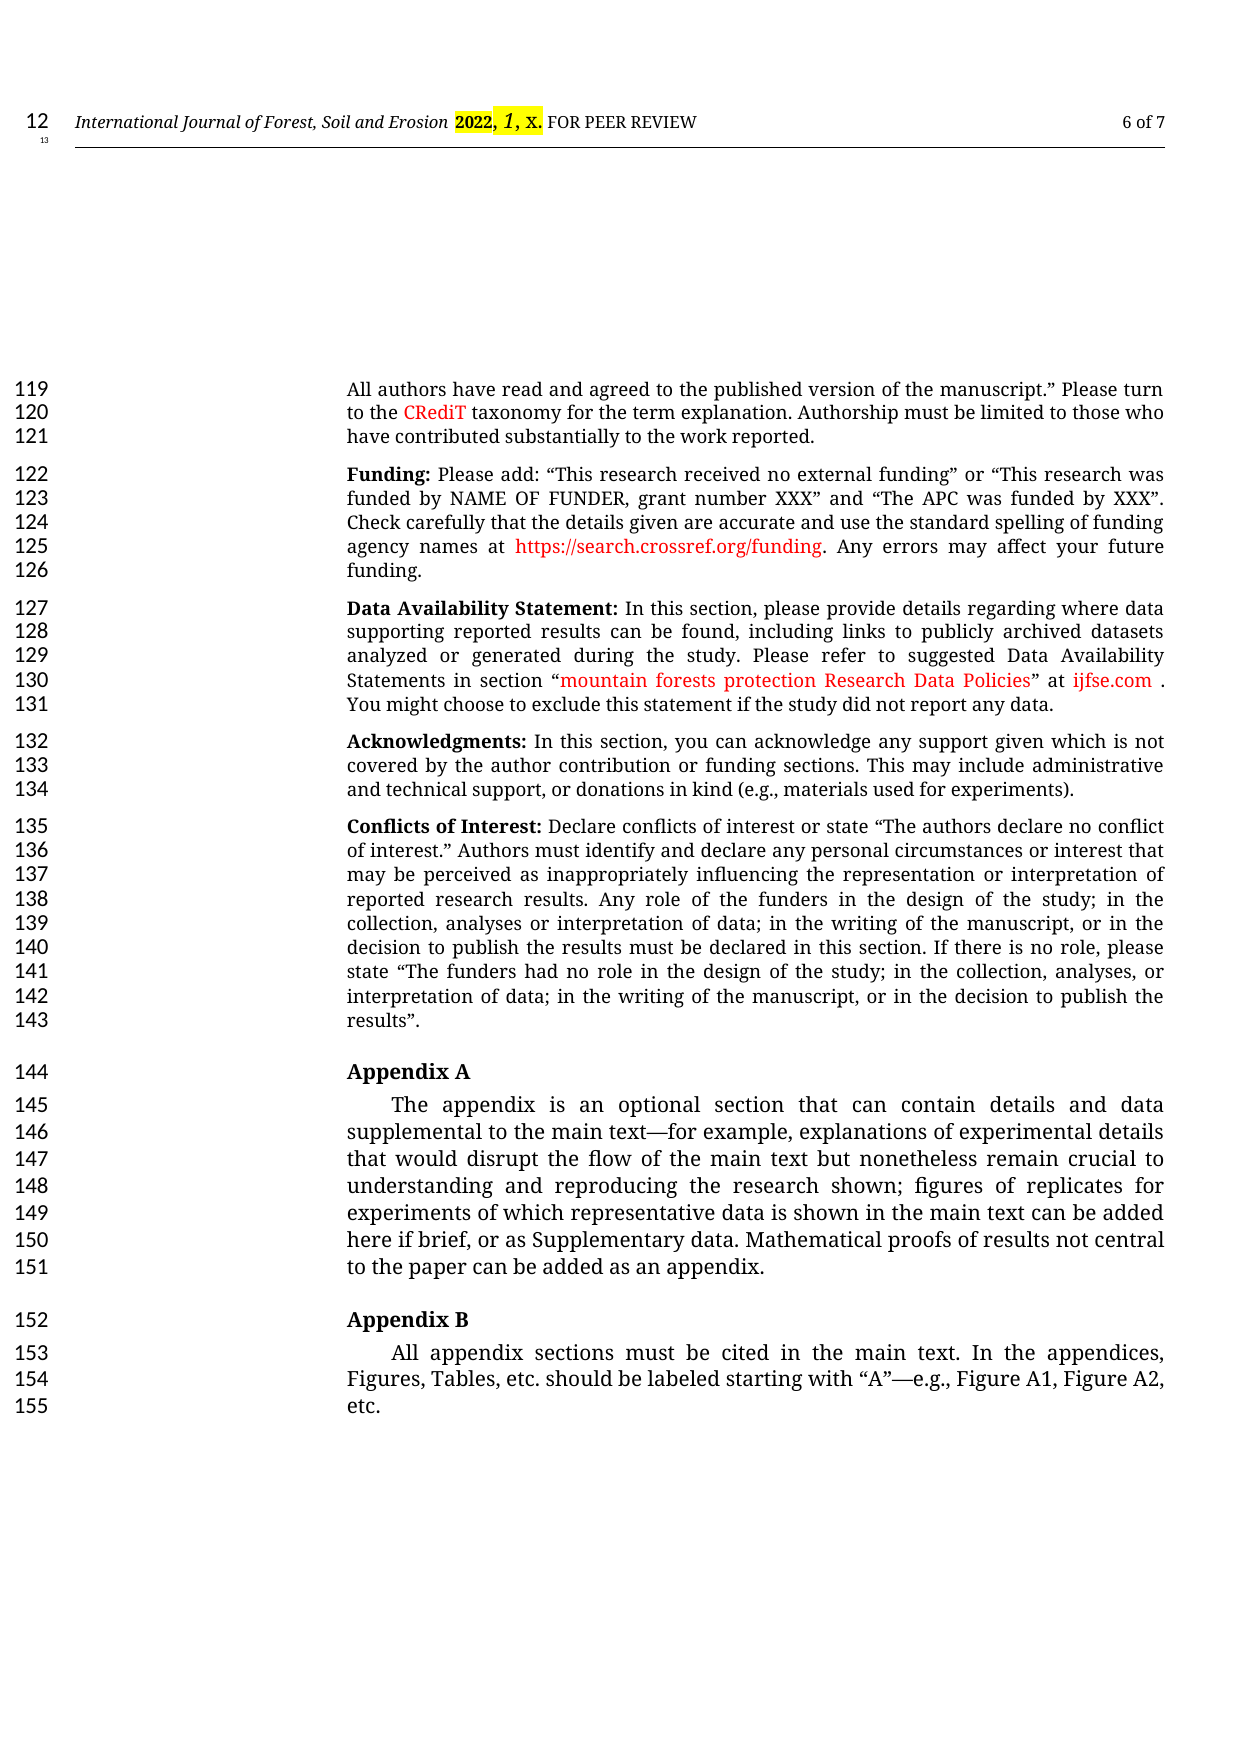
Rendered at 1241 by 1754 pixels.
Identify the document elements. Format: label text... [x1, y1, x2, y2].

text Appendix A [347, 1058, 1165, 1085]
text Conflicts of Interest: Declare conflicts of interest or state “The authors declare no conflict of interest.” Authors must identify and declare any personal circumstances or interest that may be perceived as inappropriately influencing the representation or interpretation of reported research results. Any role of the funders in the design of the study; in the collection, analyses or interpretation of data; in the writing of the manuscript, or in the decision to publish the results must be declared in this section. If there is no role, please state “The funders had no role in the design of the study; in the collection, analyses, or interpretation of data; in the writing of the manuscript, or in the decision to publish the results”. [347, 814, 1165, 1033]
text Appendix B [347, 1306, 1165, 1333]
text The appendix is an optional section that can contain details and data supplemental to the main text—for example, explanations of experimental details that would disrupt the flow of the main text but nonetheless remain crucial to understanding and reproducing the research shown; figures of replicates for experiments of which representative data is shown in the main text can be added here if brief, or as Supplementary data. Mathematical proofs of results not central to the paper can be added as an appendix. [347, 1091, 1165, 1281]
text Acknowledgments: In this section, you can acknowledge any support given which is not covered by the author contribution or funding sections. This may include administrative and technical support, or donations in kind (e.g., materials used for experiments). [347, 729, 1165, 802]
text Data Availability Statement: In this section, please provide details regarding where data supporting reported results can be found, including links to publicly archived datasets analyzed or generated during the study. Please refer to suggested Data Availability Statements in section “mountain forests protection Research Data Policies” at ijfse.com . You might choose to exclude this statement if the study did not report any data. [347, 596, 1165, 717]
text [347, 377, 1165, 449]
text All appendix sections must be cited in the main text. In the appendices, Figures, Tables, etc. should be labeled starting with “A”—e.g., Figure A1, Figure A2, etc. [347, 1339, 1165, 1420]
text Funding: Please add: “This research received no external funding” or “This research was funded by NAME OF FUNDER, grant number XXX” and “The APC was funded by XXX”. Check carefully that the details given are accurate and use the standard spelling of funding agency names at https://search.crossref.org/funding. Any errors may affect your future funding. [347, 462, 1165, 583]
